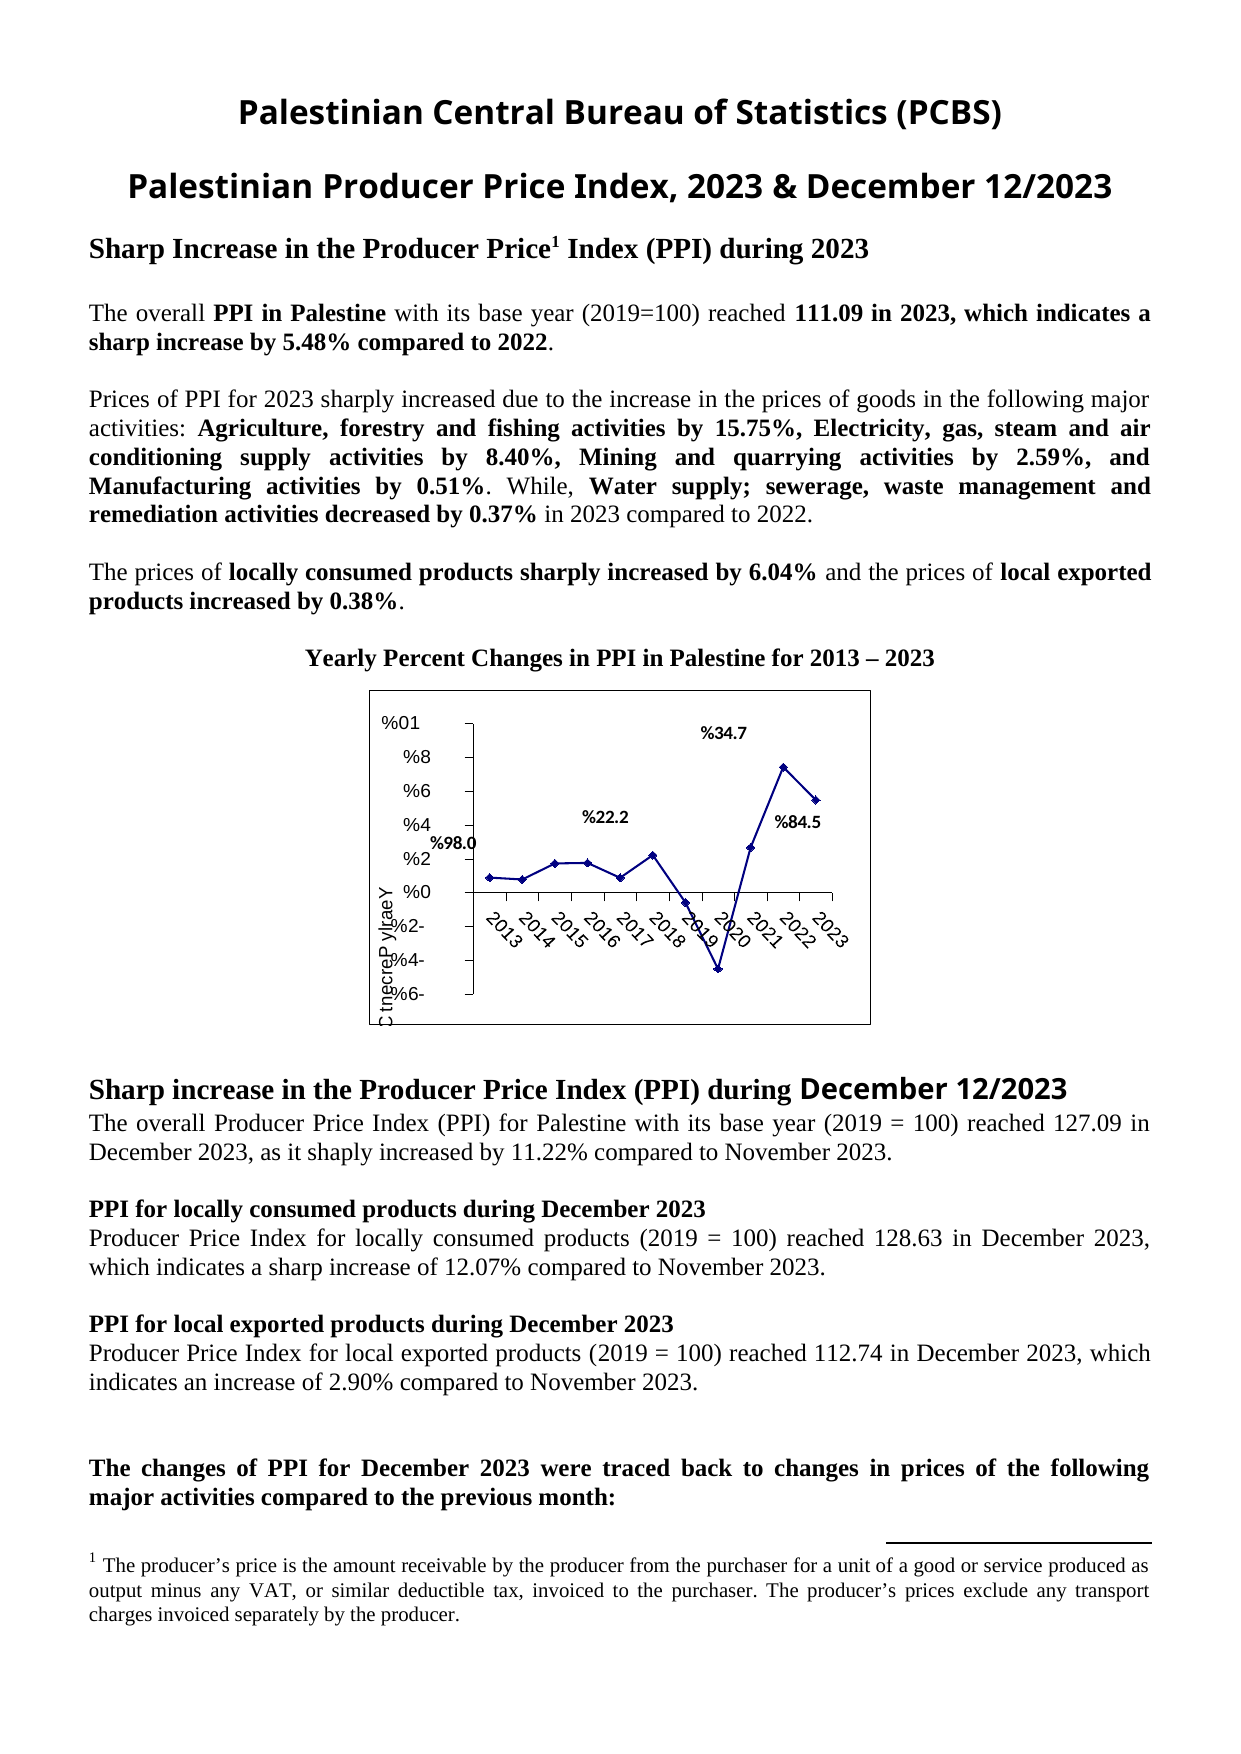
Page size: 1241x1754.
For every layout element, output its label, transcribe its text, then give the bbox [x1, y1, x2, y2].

text Palestinian Producer Price Index, 2023 & December 12/2023 [89, 163, 1152, 208]
subtitle Palestinian Central Bureau of Statistics (PCBS) [89, 89, 1152, 134]
text The prices of locally consumed products sharply increased by 6.04% and the prices of local exported products increased by 0.38%. [89, 557, 1152, 614]
text Sharp increase in the Producer Price Index (PPI) during December 12/2023 [89, 1068, 1152, 1108]
text PPI for locally consumed products during December 2023 [89, 1194, 1152, 1223]
text The changes of PPI for December 2023 were traced back to changes in prices of the following major activities compared to the previous month: [89, 1453, 1152, 1510]
text The overall Producer Price Index (PPI) for Palestine with its base year (2019 = 100) reached 127.09 in December 2023, as it shaply increased by 11.22% compared to November 2023. [89, 1108, 1152, 1165]
text The overall PPI in Palestine with its base year (2019=100) reached 111.09 in 2023, which indicates a sharp increase by 5.48% compared to 2022. [89, 298, 1152, 356]
text Producer Price Index for locally consumed products (2019 = 100) reached 128.63 in December 2023, which indicates a sharp increase of 12.07% compared to November 2023. [89, 1223, 1152, 1280]
text PPI for local exported products during December 2023 [89, 1309, 1152, 1338]
text Producer Price Index for local exported products (2019 = 100) reached 112.74 in December 2023, which indicates an increase of 2.90% compared to November 2023. [89, 1338, 1152, 1395]
text Sharp Increase in the Producer Price Index (PPI) during 2023 [89, 231, 1152, 265]
text Yearly Percent Changes in PPI in Palestine for 2013 – 2023 [89, 643, 1152, 672]
text Prices of PPI for 2023 sharply increased due to the increase in the prices of goods in the following major activities: Agriculture, forestry and fishing activities by 15.75%, Electricity, gas, steam and air conditioning supply activities by 8.40%, Mining and quarrying activities by 2.59%, and Manufacturing activities by 0.51%. While, Water supply; sewerage, waste management and remediation activities decreased by 0.37% in 2023 compared to 2022. [89, 384, 1152, 528]
